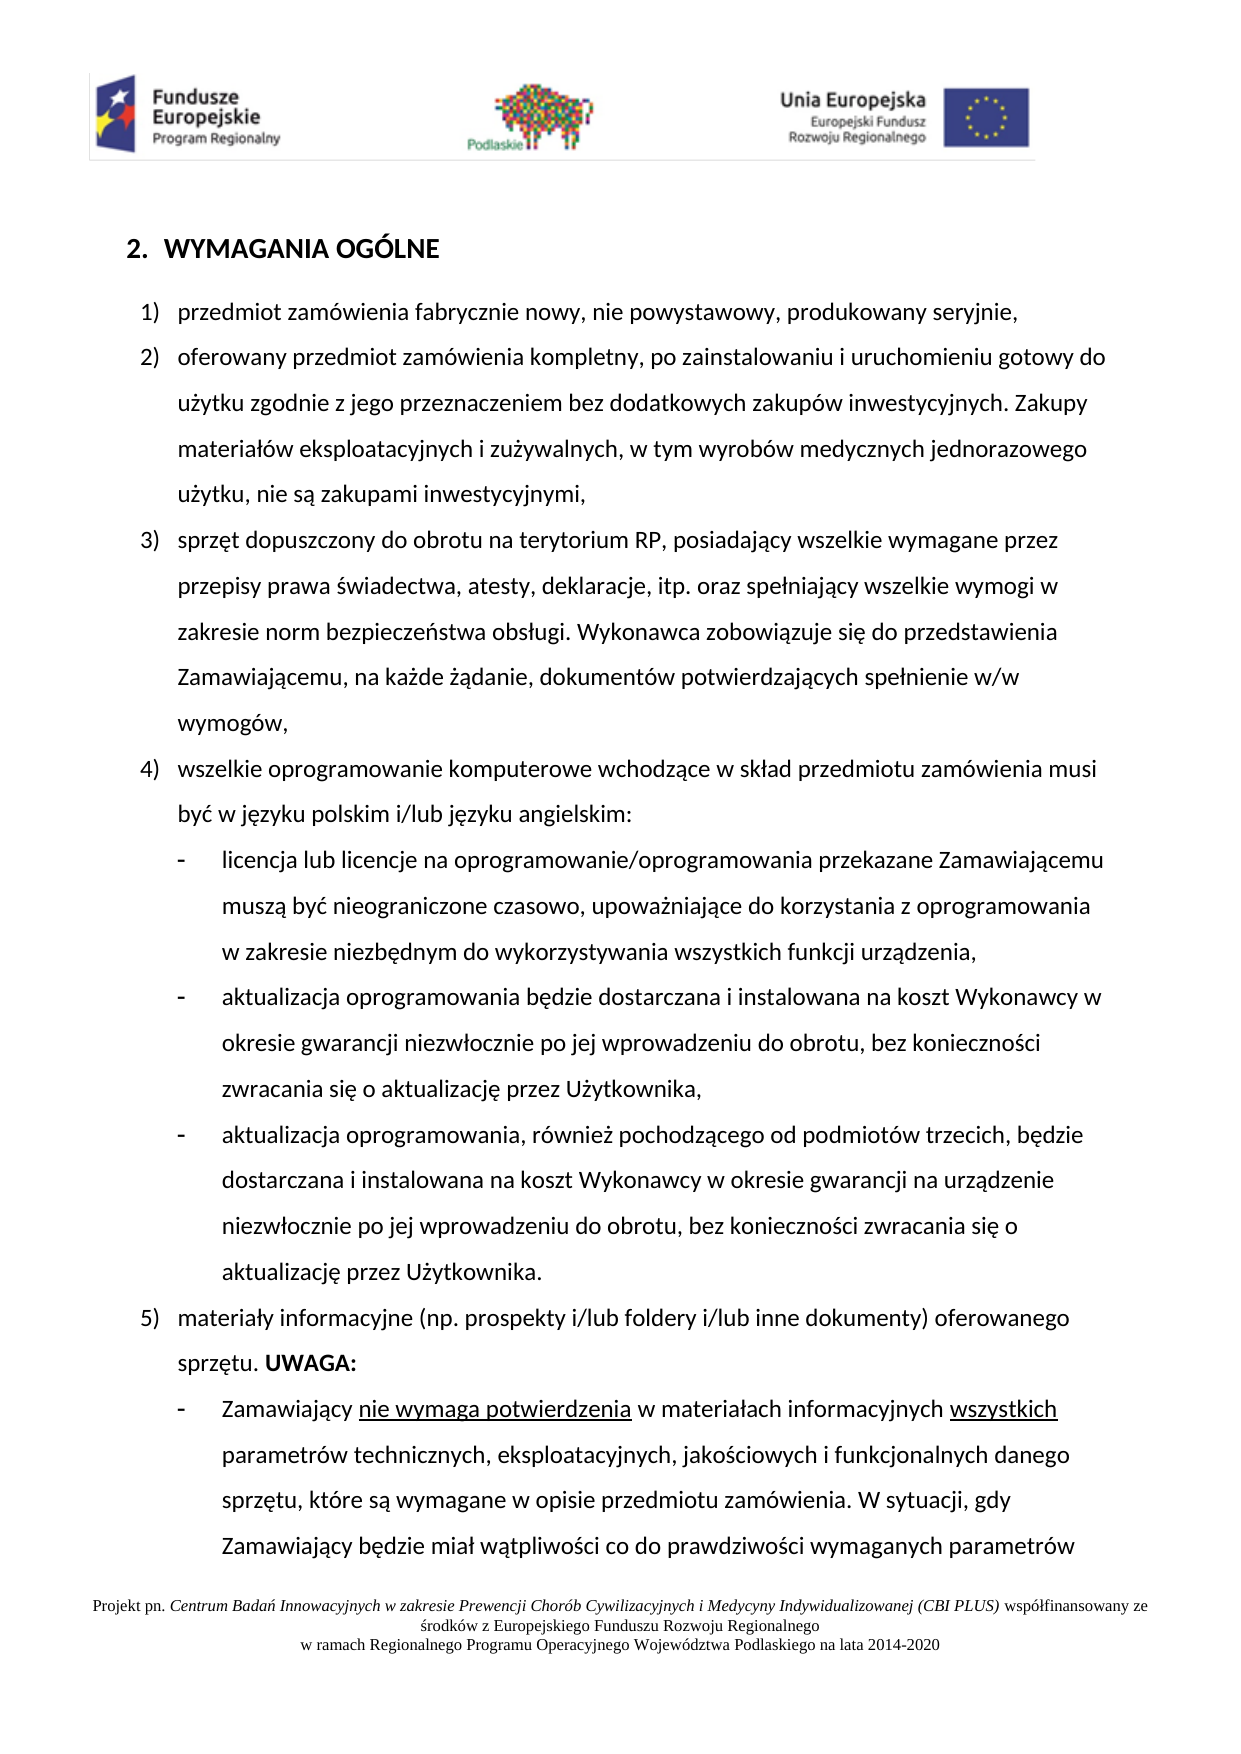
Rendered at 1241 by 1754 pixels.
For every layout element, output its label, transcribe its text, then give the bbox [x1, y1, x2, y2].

list aktualizacja oprogramowania, również pochodzącego od podmiotów trzecich, będzie dostarczana i instalowana na koszt Wykonawcy w okresie gwarancji na urządzenie niezwłocznie po jej wprowadzeniu do obrotu, bez konieczności zwracania się o aktualizację przez Użytkownika. [177, 1119, 1115, 1286]
list wszelkie oprogramowanie komputerowe wchodzące w skład przedmiotu zamówienia musi być w języku polskim i/lub języku angielskim: [140, 753, 1115, 829]
subtitle WYMAGANIA OGÓLNE [126, 230, 1115, 265]
picture [88, 73, 1036, 162]
list przedmiot zamówienia fabrycznie nowy, nie powystawowy, produkowany seryjnie, [140, 296, 1115, 326]
list sprzęt dopuszczony do obrotu na terytorium RP, posiadający wszelkie wymagane przez przepisy prawa świadectwa, atesty, deklaracje, itp. oraz spełniający wszelkie wymogi w zakresie norm bezpieczeństwa obsługi. Wykonawca zobowiązuje się do przedstawienia Zamawiającemu, na każde żądanie, dokumentów potwierdzających spełnienie w/w wymogów, [140, 524, 1115, 738]
list materiały informacyjne (np. prospekty i/lub foldery i/lub inne dokumenty) oferowanego sprzętu. UWAGA: [140, 1302, 1115, 1378]
list oferowany przedmiot zamówienia kompletny, po zainstalowaniu i uruchomieniu gotowy do użytku zgodnie z jego przeznaczeniem bez dodatkowych zakupów inwestycyjnych. Zakupy materiałów eksploatacyjnych i zużywalnych, w tym wyrobów medycznych jednorazowego użytku, nie są zakupami inwestycyjnymi, [140, 341, 1115, 509]
list aktualizacja oprogramowania będzie dostarczana i instalowana na koszt Wykonawcy w okresie gwarancji niezwłocznie po jej wprowadzeniu do obrotu, bez konieczności zwracania się o aktualizację przez Użytkownika, [177, 982, 1115, 1103]
list licencja lub licencje na oprogramowanie/oprogramowania przekazane Zamawiającemu muszą być nieograniczone czasowo, upoważniające do korzystania z oprogramowania w zakresie niezbędnym do wykorzystywania wszystkich funkcji urządzenia, [177, 844, 1115, 966]
